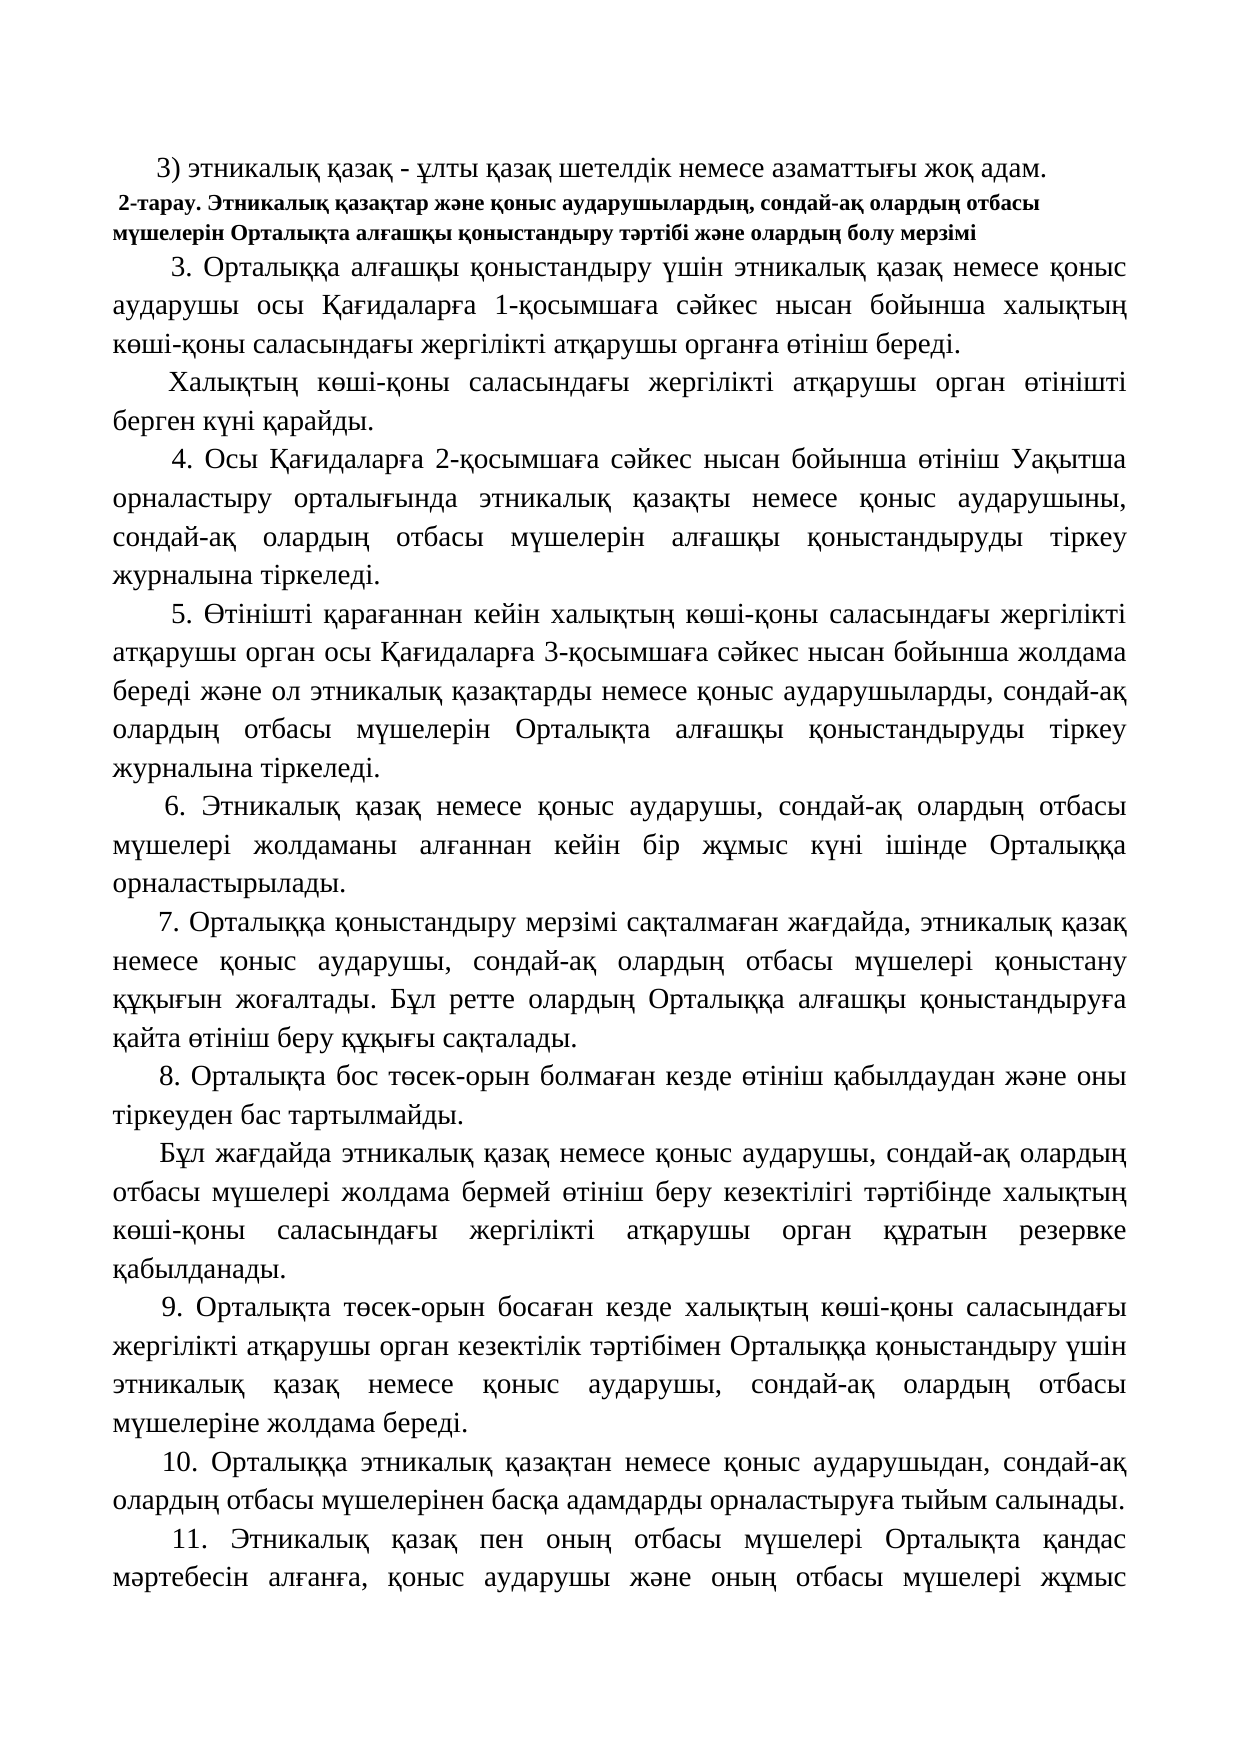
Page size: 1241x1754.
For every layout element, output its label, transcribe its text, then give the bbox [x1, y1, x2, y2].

text 4. Осы Қағидаларға 2-қосымшаға сәйкес нысан бойынша өтiнiш Уақытша орналастыру орталығында этникалық қазақты немесе қоныс аударушыны, сондай-ақ олардың отбасы мүшелерін алғашқы қоныстандыруды тiркеу журналына тiркеледi. [112, 442, 1128, 591]
text 3) этникалық қазақ - ұлты қазақ шетелдік немесе азаматтығы жоқ адам. [112, 150, 1128, 183]
text 5. Өтінішті қарағаннан кейін халықтың көші-қоны саласындағы жергілікті атқарушы орган осы Қағидаларға 3-қосымшаға сәйкес нысан бойынша жолдама береді және ол этникалық қазақтарды немесе қоныс аударушыларды, сондай-ақ олардың отбасы мүшелерiн Орталықта алғашқы қоныстандыруды тіркеу журналына тіркеледі. [112, 596, 1128, 783]
text Халықтың көші-қоны саласындағы жергілікті атқарушы орган өтінішті берген күні қарайды. [112, 364, 1128, 437]
text Бұл жағдайда этникалық қазақ немесе қоныс аударушы, сондай-ақ олардың отбасы мүшелері жолдама бермей өтініш беру кезектілігі тәртiбiнде халықтың көші-қоны саласындағы жергілікті атқарушы орган құратын резервке қабылданады. [112, 1135, 1128, 1284]
text 6. Этникалық қазақ немесе қоныс аударушы, сондай-ақ олардың отбасы мүшелері жолдаманы алғаннан кейін бір жұмыс күні iшiнде Орталыққа орналастырылады. [112, 788, 1128, 899]
text 9. Орталықта төсек-орын босаған кезде халықтың көші-қоны саласындағы жергілікті атқарушы орган кезектiлiк тәртiбiмен Орталыққа қоныстандыру үшін этникалық қазақ немесе қоныс аударушы, сондай-ақ олардың отбасы мүшелеріне жолдама бередi. [112, 1289, 1128, 1439]
text 3. Орталыққа алғашқы қоныстандыру үшін этникалық қазақ немесе қоныс аударушы осы Қағидаларға 1-қосымшаға сәйкес нысан бойынша халықтың көші-қоны саласындағы жергілікті атқарушы органға өтініш береді. [112, 249, 1128, 359]
text 10. Орталыққа этникалық қазақтан немесе қоныс аударушыдан, сондай-ақ олардың отбасы мүшелерінен басқа адамдарды орналастыруға тыйым салынады. [112, 1444, 1128, 1516]
text 7. Орталыққа қоныстандыру мерзімі сақталмаған жағдайда, этникалық қазақ немесе қоныс аударушы, сондай-ақ олардың отбасы мүшелері қоныстану құқығын жоғалтады. Бұл ретте олардың Орталыққа алғашқы қоныстандыруға қайта өтініш беру құқығы сақталады. [112, 904, 1128, 1053]
text 8. Орталықта бос төсек-орын болмаған кезде өтініш қабылдаудан және оны тіркеуден бас тартылмайды. [112, 1058, 1128, 1130]
text 2-тарау. Этникалық қазақтар және қоныс аударушылардың, сондай-ақ олардың отбасы мүшелерін Орталықта алғашқы қоныстандыру тәртібі және олардың болу мерзімі [112, 188, 1128, 245]
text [112, 1521, 1128, 1593]
